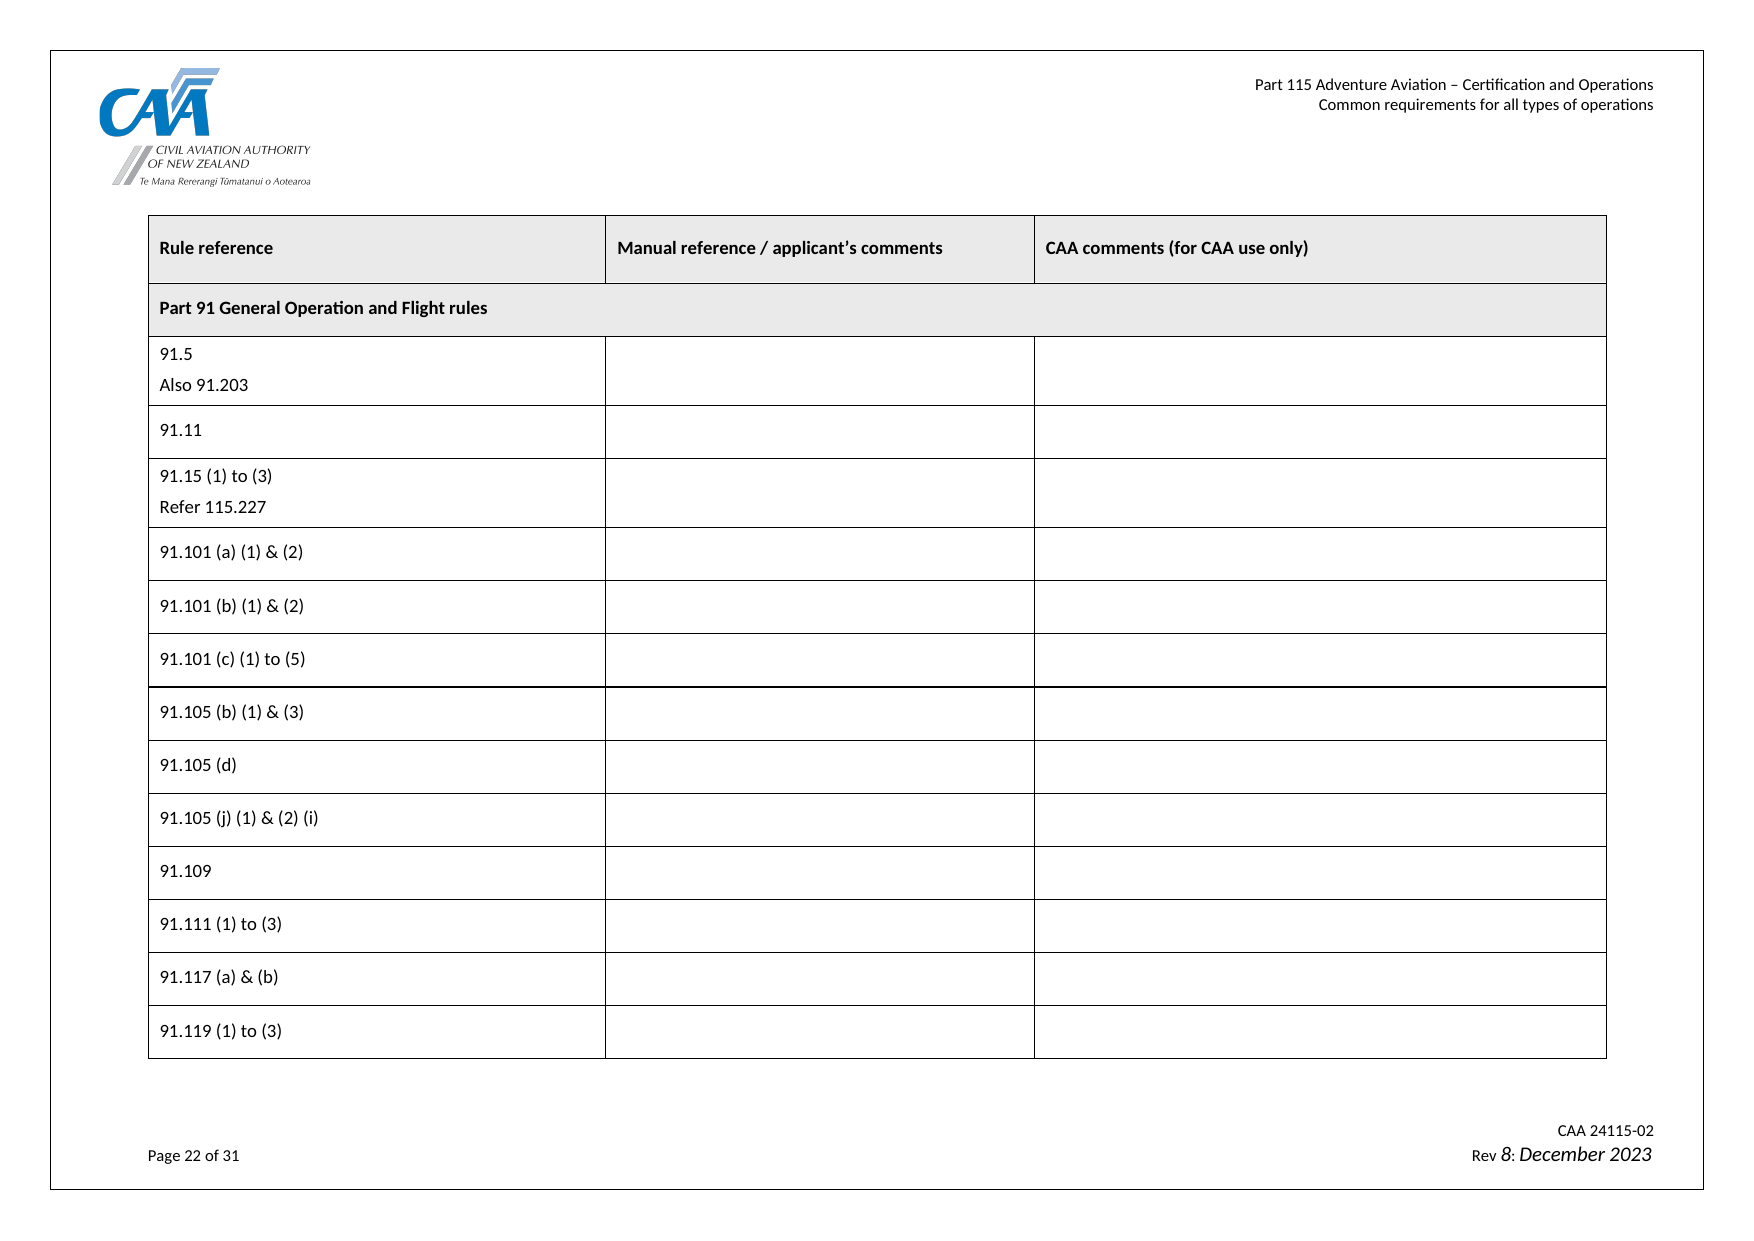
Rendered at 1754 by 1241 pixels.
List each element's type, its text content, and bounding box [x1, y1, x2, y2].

table_cell 91.101 (b) (1) & (2) [149, 581, 605, 633]
table_cell [1035, 688, 1606, 739]
table_cell [1035, 900, 1606, 952]
table_cell 91.111 (1) to (3) [149, 900, 605, 952]
table_cell 91.5 Also 91.203 [149, 337, 605, 405]
table_cell 91.101 (c) (1) to (5) [149, 634, 605, 686]
table_cell [606, 459, 1034, 527]
table_cell [606, 406, 1034, 458]
table_cell Part 91 General Operation and Flight rules [149, 284, 1606, 336]
table_cell [606, 581, 1034, 633]
table_cell [606, 688, 1034, 739]
table_cell [1035, 581, 1606, 633]
table_cell [606, 528, 1034, 580]
table_cell 91.109 [149, 847, 605, 899]
table_cell 91.105 (j) (1) & (2) (i) [149, 794, 605, 846]
table_header CAA comments (for CAA use only) [1035, 216, 1606, 282]
table_cell [606, 741, 1034, 793]
table_cell [1035, 741, 1606, 793]
table_cell 91.15 (1) to (3) Refer 115.227 [149, 459, 605, 527]
table_cell 91.119 (1) to (3) [149, 1006, 605, 1058]
table_header Manual reference / applicant’s comments [606, 216, 1034, 282]
picture [99, 68, 311, 187]
table_cell [606, 634, 1034, 686]
table_cell [1035, 1006, 1606, 1058]
table_cell [606, 337, 1034, 405]
table_cell [606, 953, 1034, 1005]
table_cell [1035, 953, 1606, 1005]
table_cell 91.105 (b) (1) & (3) [149, 688, 605, 739]
table_cell [1035, 528, 1606, 580]
table_cell 91.101 (a) (1) & (2) [149, 528, 605, 580]
table_cell [1035, 406, 1606, 458]
table_cell [1035, 337, 1606, 405]
table_header Rule reference [149, 216, 605, 282]
table_cell [606, 794, 1034, 846]
table_cell [606, 847, 1034, 899]
table_cell [1035, 634, 1606, 686]
table_cell 91.117 (a) & (b) [149, 953, 605, 1005]
table_cell [1035, 847, 1606, 899]
table_cell [606, 900, 1034, 952]
table_cell [606, 1006, 1034, 1058]
table_cell 91.105 (d) [149, 741, 605, 793]
table_cell [1035, 459, 1606, 527]
table_cell 91.11 [149, 406, 605, 458]
table_cell [1035, 794, 1606, 846]
